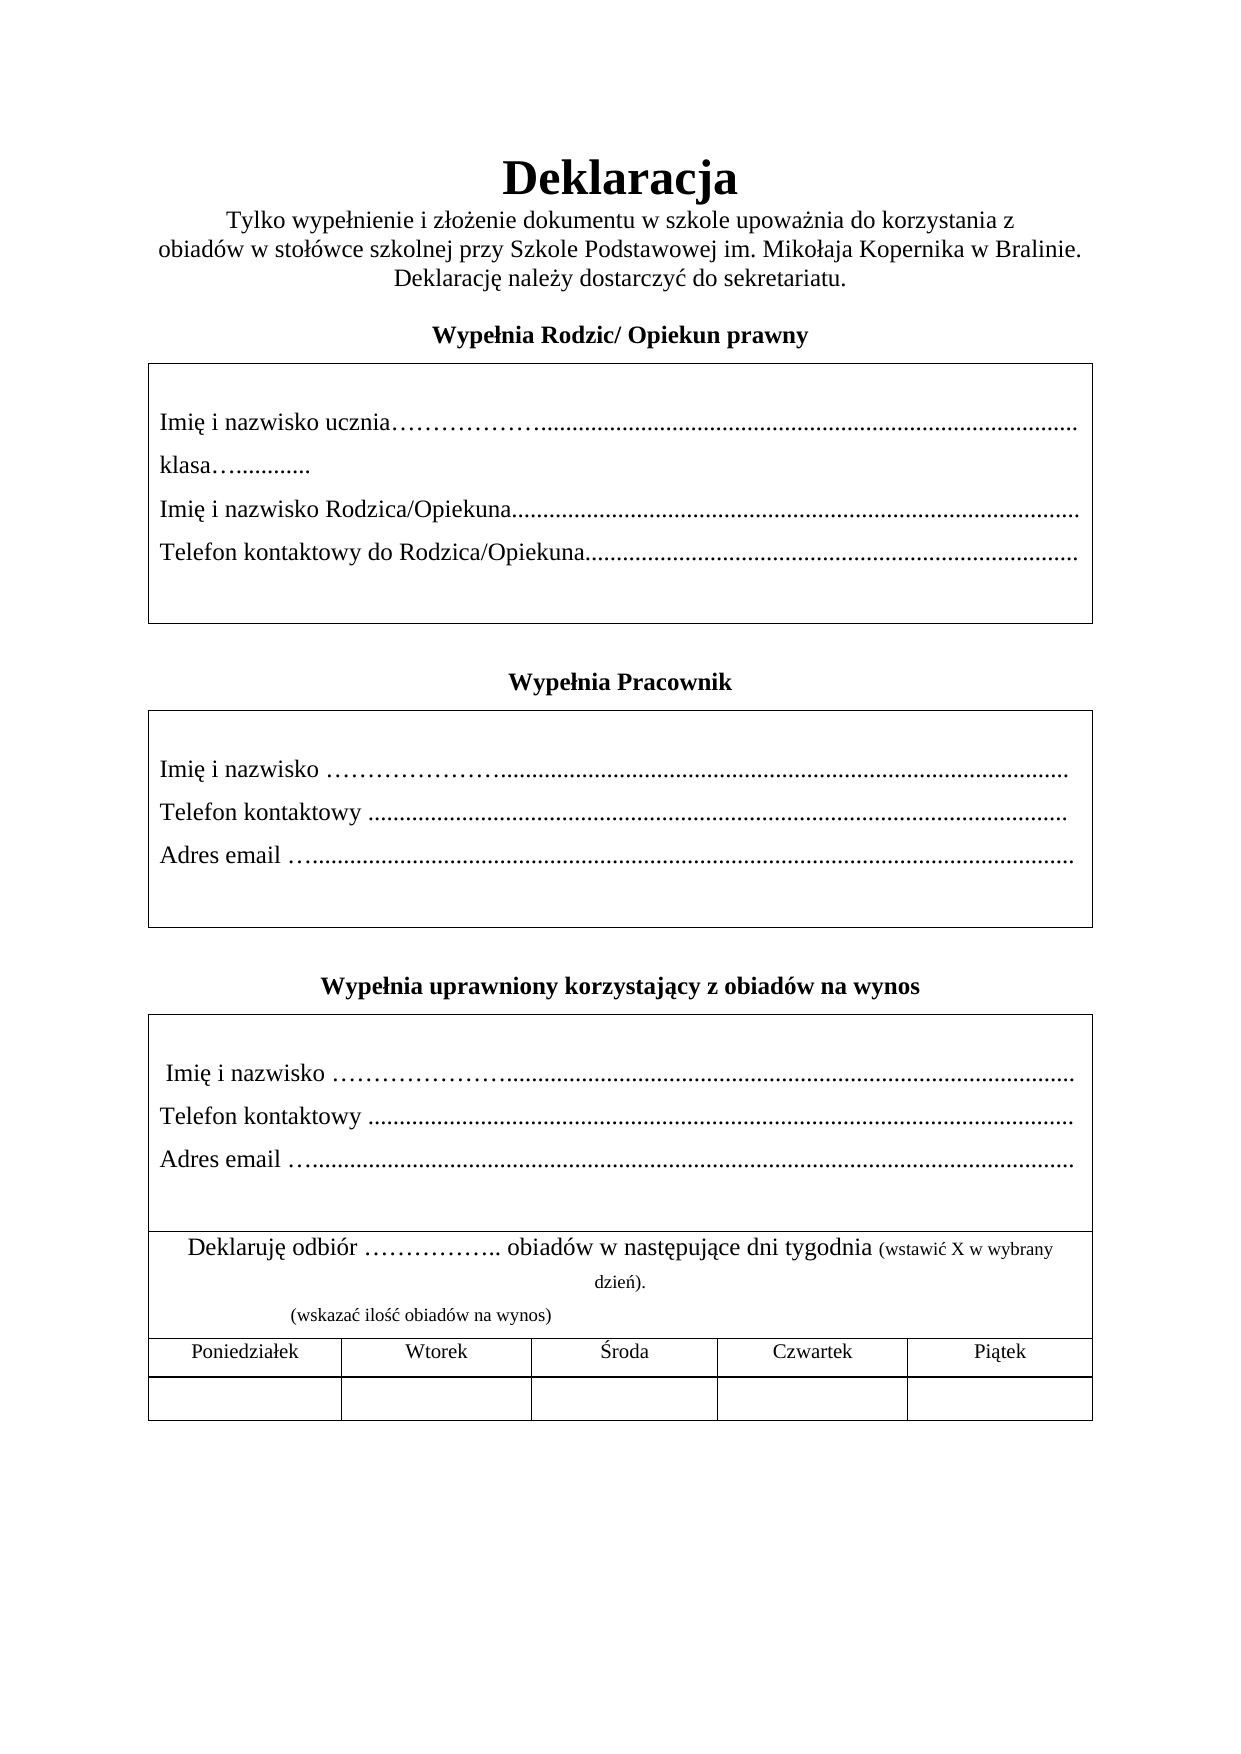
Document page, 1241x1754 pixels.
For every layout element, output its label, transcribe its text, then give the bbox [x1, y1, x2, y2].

table_cell [908, 1378, 1092, 1420]
table_cell Środa [532, 1339, 717, 1376]
table_header Imię i nazwisko ucznia………………...................................................................................... klasa…............ Imię i nazwisko Rodzica/Opiekuna........................................................................................... Telefon kontaktowy do Rodzica/Opiekuna............................................................................... [149, 364, 1092, 623]
text Wypełnia uprawniony korzystający z obiadów na wynos [148, 971, 1093, 1000]
table_cell Poniedziałek [149, 1339, 341, 1376]
table_header Imię i nazwisko …………………........................................................................................... Telefon kontaktowy ................................................................................................................. Adres email ….......................................................................................................................... [149, 1015, 1092, 1231]
table_cell [149, 1378, 341, 1420]
table_cell Deklaruję odbiór …………….. obiadów w następujące dni tygodnia (wstawić X w wybrany dzień). (wskazać ilość obiadów na wynos) [149, 1232, 1092, 1338]
text Wypełnia Pracownik [148, 667, 1093, 696]
table_cell Wtorek [342, 1339, 531, 1376]
table_cell [532, 1378, 717, 1420]
table_cell [342, 1378, 531, 1420]
text Wypełnia Rodzic/ Opiekun prawny [148, 320, 1093, 349]
table_cell Czwartek [718, 1339, 907, 1376]
text Deklarację należy dostarczyć do sekretariatu. [148, 263, 1093, 291]
table_header Imię i nazwisko …………………........................................................................................... Telefon kontaktowy ................................................................................................................ Adres email ….......................................................................................................................... [149, 711, 1092, 927]
text Deklaracja [148, 148, 1093, 205]
text Tylko wypełnienie i złożenie dokumentu w szkole upoważnia do korzystania z [148, 205, 1093, 234]
table_cell Piątek [908, 1339, 1092, 1376]
table_cell [718, 1378, 907, 1420]
text obiadów w stołówce szkolnej przy Szkole Podstawowej im. Mikołaja Kopernika w Bralinie. [148, 234, 1093, 263]
